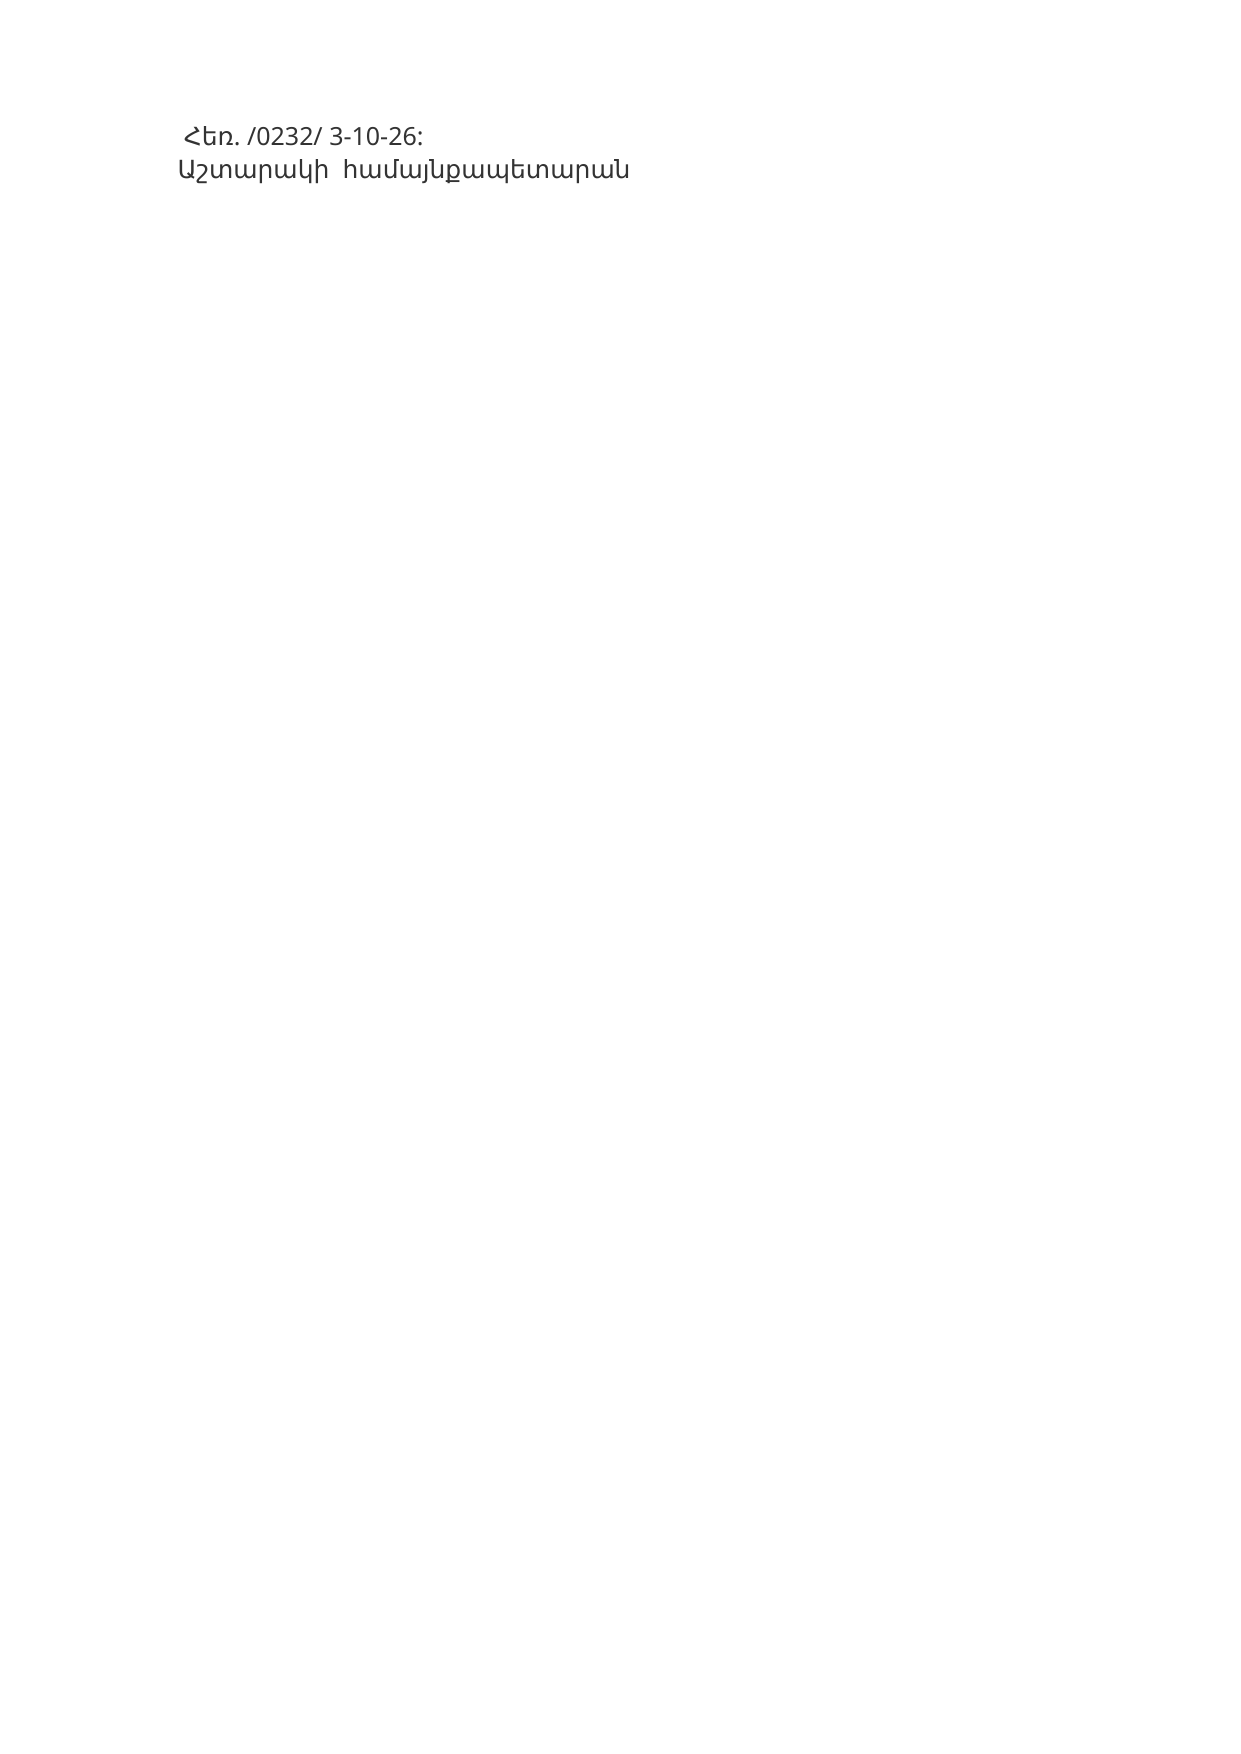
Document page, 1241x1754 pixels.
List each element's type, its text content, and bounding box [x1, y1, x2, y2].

text Աշտարակի համայնքապետարան [177, 152, 1152, 186]
text Հեռ. /0232/ 3-10-26: [177, 118, 1152, 152]
